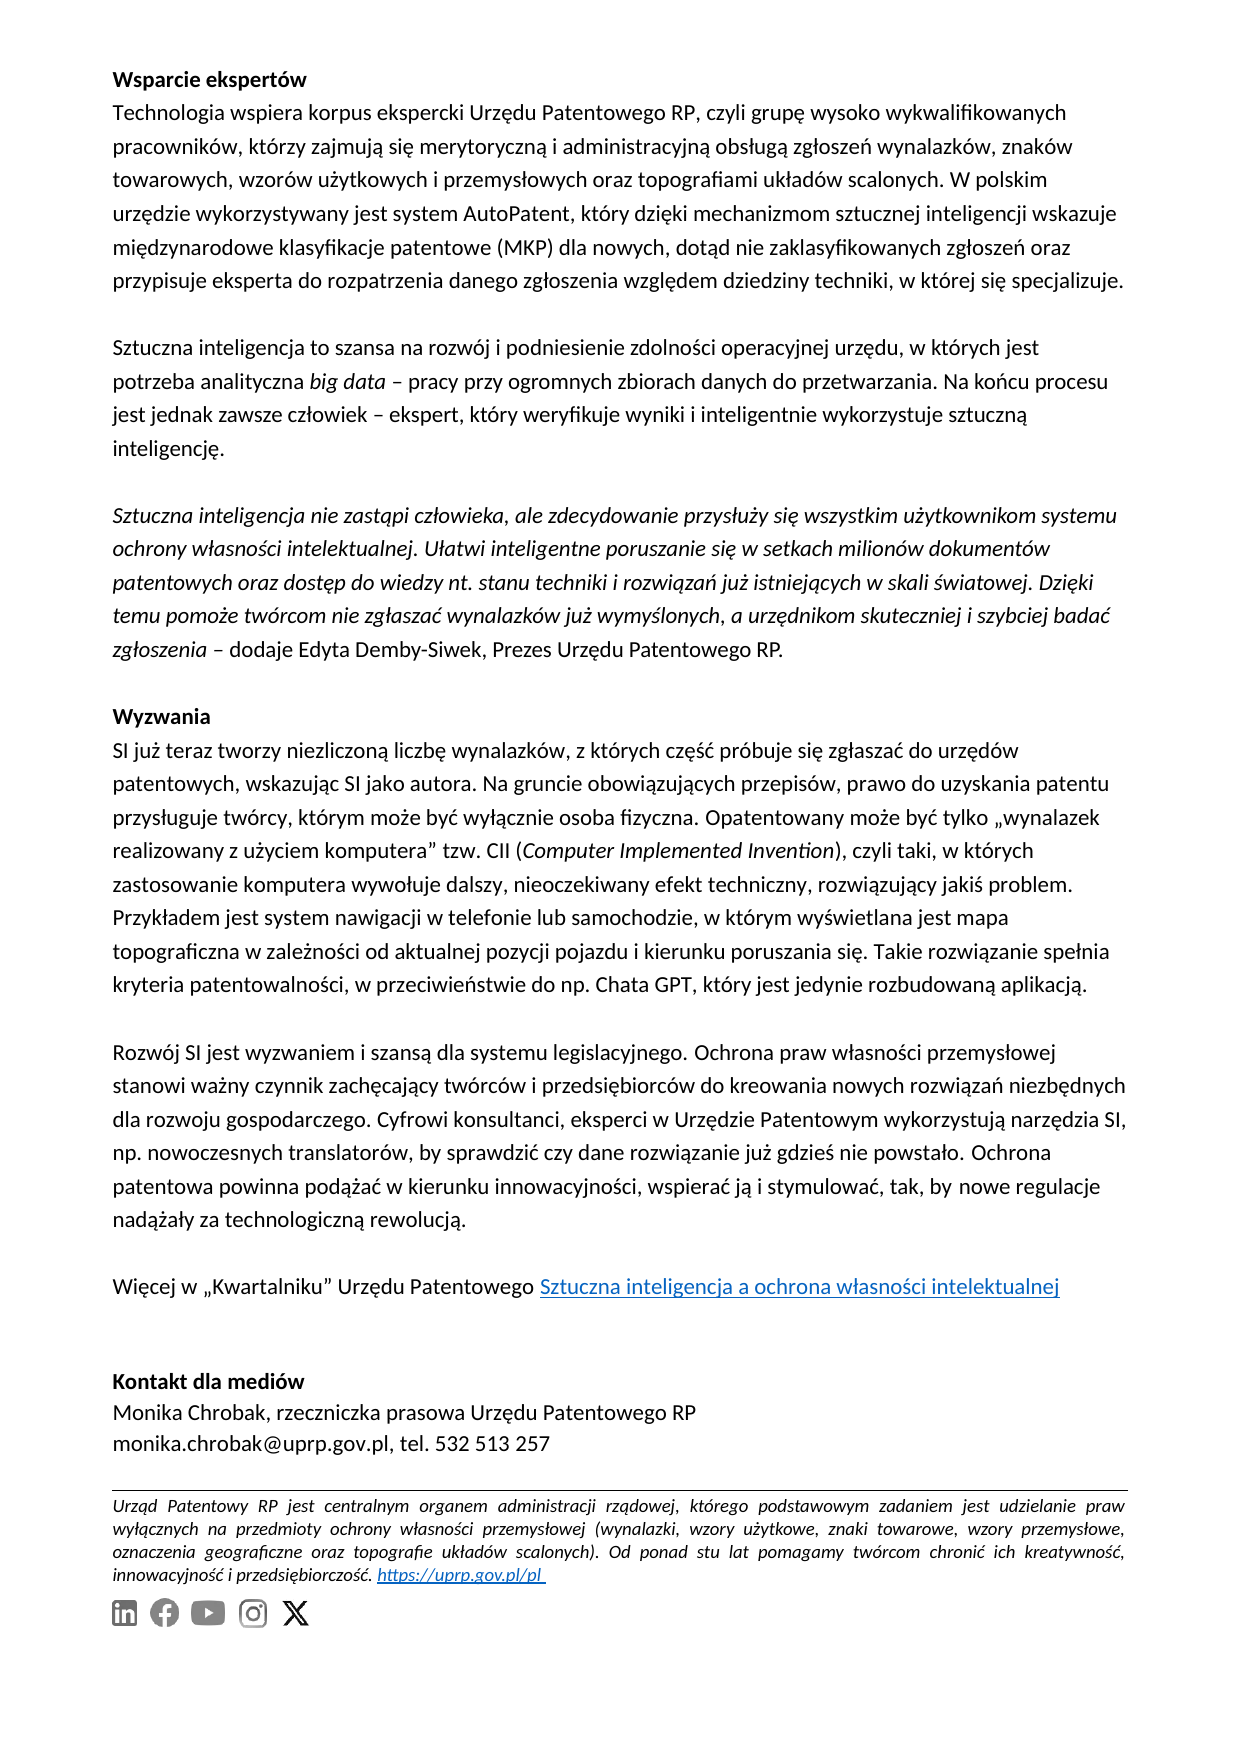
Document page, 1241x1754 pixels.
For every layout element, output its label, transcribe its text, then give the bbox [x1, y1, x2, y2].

text Urząd Patentowy RP jest centralnym organem administracji rządowej, którego podstawowym zadaniem jest udzielanie praw wyłącznych na przedmioty ochrony własności przemysłowej (wynalazki, wzory użytkowe, znaki towarowe, wzory przemysłowe, oznaczenia geograficzne oraz topografie układów scalonych). Od ponad stu lat pomagamy twórcom chronić ich kreatywność, innowacyjność i przedsiębiorczość. https://uprp.gov.pl/pl [112, 1494, 1128, 1586]
text Rozwój SI jest wyzwaniem i szansą dla systemu legislacyjnego. Ochrona praw własności przemysłowej stanowi ważny czynnik zachęcający twórców i przedsiębiorców do kreowania nowych rozwiązań niezbędnych dla rozwoju gospodarczego. Cyfrowi konsultanci, eksperci w Urzędzie Patentowym wykorzystują narzędzia SI, np. nowoczesnych translatorów, by sprawdzić czy dane rozwiązanie już gdzieś nie powstało. Ochrona patentowa powinna podążać w kierunku innowacyjności, wspierać ją i stymulować, tak, by nowe regulacje nadążały za technologiczną rewolucją. [112, 1038, 1128, 1233]
text Sztuczna inteligencja to szansa na rozwój i podniesienie zdolności operacyjnej urzędu, w których jest potrzeba analityczna big data – pracy przy ogromnych zbiorach danych do przetwarzania. Na końcu procesu jest jednak zawsze człowiek – ekspert, który weryfikuje wyniki i inteligentnie wykorzystuje sztuczną inteligencję. [112, 333, 1128, 462]
picture [112, 1600, 137, 1626]
text Wyzwania [112, 702, 1128, 730]
text Monika Chrobak, rzeczniczka prasowa Urzędu Patentowego RP [112, 1398, 1128, 1426]
picture [150, 1598, 179, 1627]
text Sztuczna inteligencja nie zastąpi człowieka, ale zdecydowanie przysłuży się wszystkim użytkownikom systemu ochrony własności intelektualnej. Ułatwi inteligentne poruszanie się w setkach milionów dokumentów patentowych oraz dostęp do wiedzy nt. stanu techniki i rozwiązań już istniejących w skali światowej. Dzięki temu pomoże twórcom nie zgłaszać wynalazków już wymyślonych, a urzędnikom skuteczniej i szybciej badać zgłoszenia – dodaje Edyta Demby-Siwek, Prezes Urzędu Patentowego RP. [112, 501, 1128, 663]
picture [239, 1599, 267, 1628]
picture [191, 1595, 225, 1630]
text SI już teraz tworzy niezliczoną liczbę wynalazków, z których część próbuje się zgłaszać do urzędów patentowych, wskazując SI jako autora. Na gruncie obowiązujących przepisów, prawo do uzyskania patentu przysługuje twórcy, którym może być wyłącznie osoba fizyczna. Opatentowany może być tylko „wynalazek realizowany z użyciem komputera” tzw. CII (Computer Implemented Invention), czyli taki, w których zastosowanie komputera wywołuje dalszy, nieoczekiwany efekt techniczny, rozwiązujący jakiś problem. Przykładem jest system nawigacji w telefonie lub samochodzie, w którym wyświetlana jest mapa topograficzna w zależności od aktualnej pozycji pojazdu i kierunku poruszania się. Takie rozwiązanie spełnia kryteria patentowalności, w przeciwieństwie do np. Chata GPT, który jest jedynie rozbudowaną aplikacją. [112, 736, 1128, 999]
text monika.chrobak@uprp.gov.pl, tel. 532 513 257 [112, 1429, 1128, 1457]
text Kontakt dla mediów [112, 1367, 1128, 1396]
text Technologia wspiera korpus ekspercki Urzędu Patentowego RP, czyli grupę wysoko wykwalifikowanych pracowników, którzy zajmują się merytoryczną i administracyjną obsługą zgłoszeń wynalazków, znaków towarowych, wzorów użytkowych i przemysłowych oraz topografiami układów scalonych. W polskim urzędzie wykorzystywany jest system AutoPatent, który dzięki mechanizmom sztucznej inteligencji wskazuje międzynarodowe klasyfikacje patentowe (MKP) dla nowych, dotąd nie zaklasyfikowanych zgłoszeń oraz przypisuje eksperta do rozpatrzenia danego zgłoszenia względem dziedziny techniki, w której się specjalizuje. [112, 98, 1128, 294]
text Więcej w „Kwartalniku” Urzędu Patentowego Sztuczna inteligencja a ochrona własności intelektualnej [112, 1272, 1128, 1301]
picture [282, 1599, 311, 1627]
text Wsparcie ekspertów [112, 65, 1128, 93]
